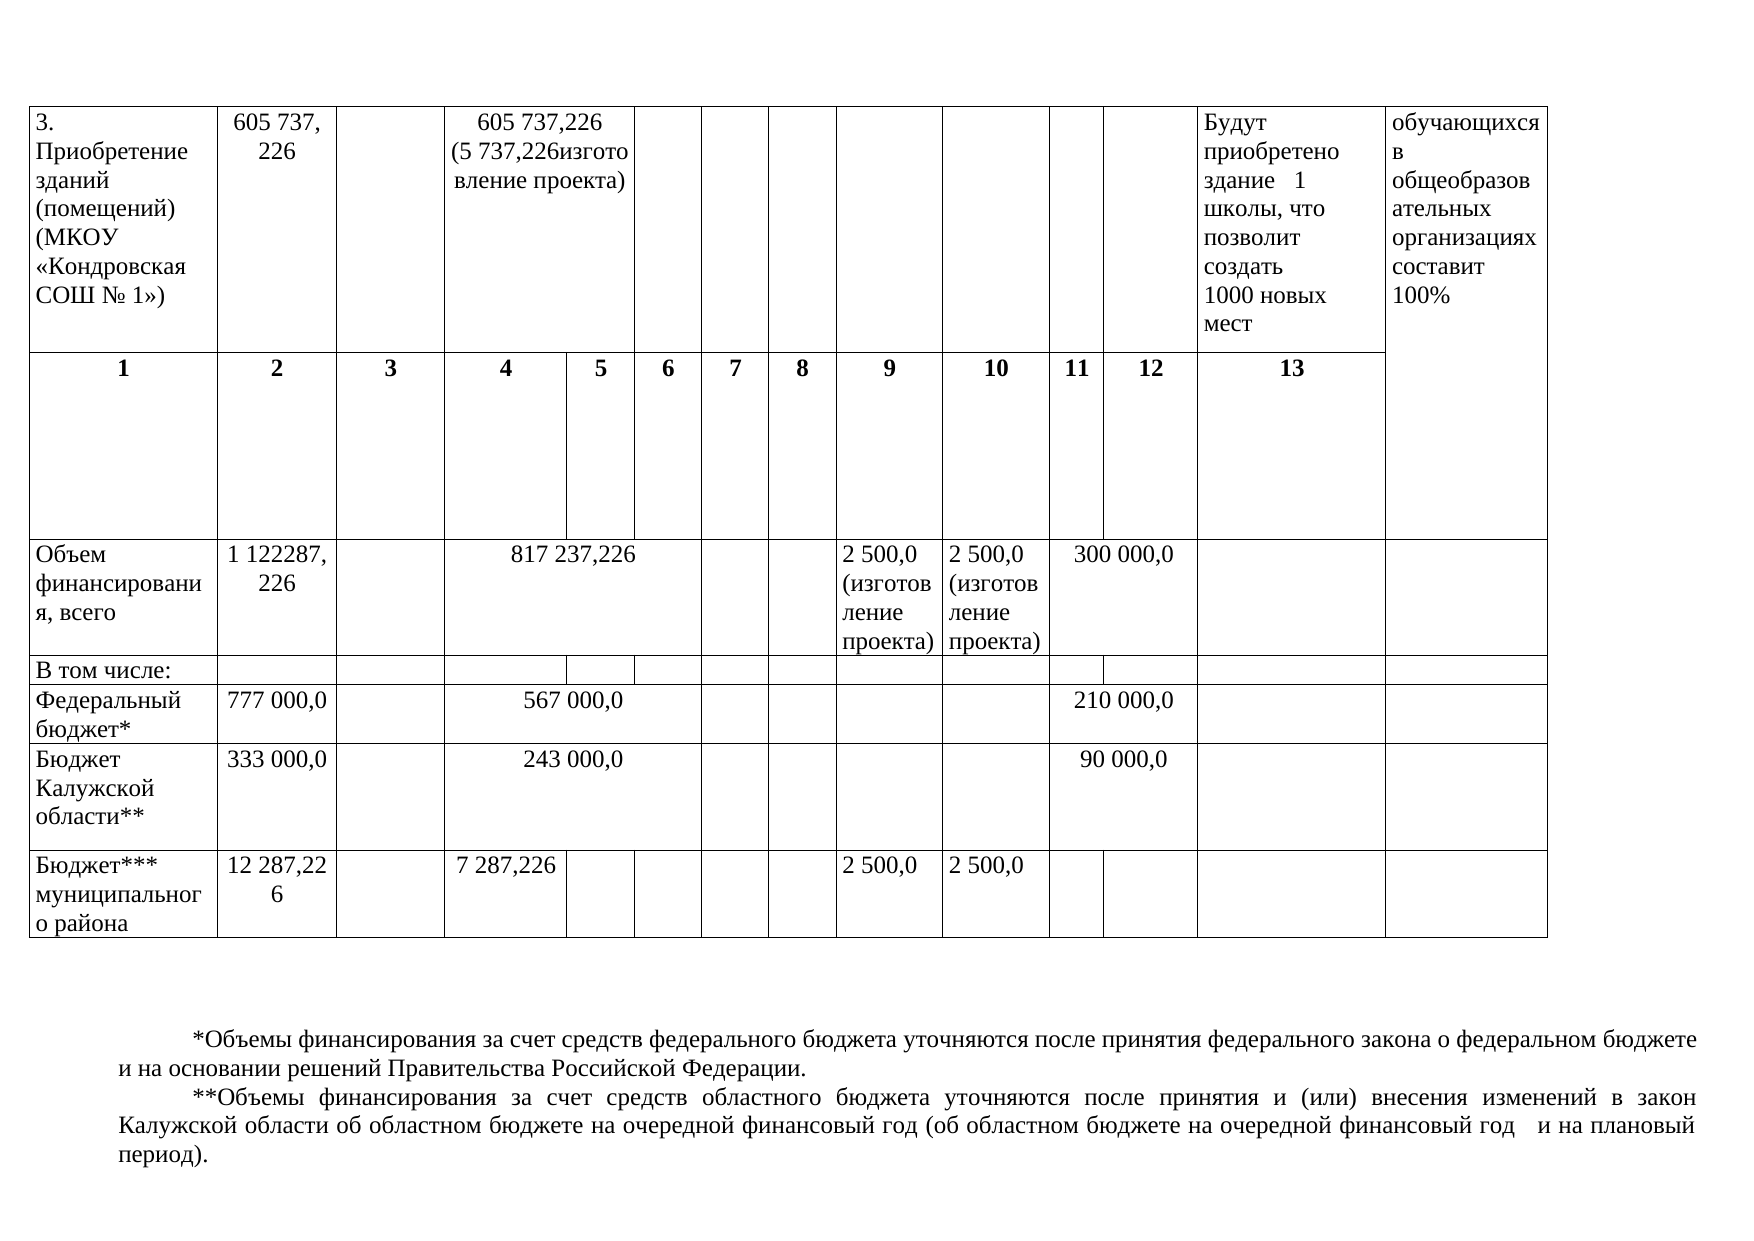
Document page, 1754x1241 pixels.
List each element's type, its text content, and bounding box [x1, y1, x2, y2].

table_cell [635, 656, 701, 684]
table_cell [337, 744, 444, 849]
table_cell [769, 656, 836, 684]
table_cell 567 000,0 [445, 685, 701, 743]
table_cell Бюджет*** муниципального района [30, 851, 217, 937]
table_cell Федеральный бюджет* [30, 685, 217, 743]
table_cell [1050, 656, 1103, 684]
table_cell [337, 107, 444, 352]
table_cell 243 000,0 [445, 744, 701, 849]
table_cell [635, 851, 701, 937]
table_cell 605 737, 226 [218, 107, 336, 352]
table_cell 9 [837, 353, 942, 538]
table_cell [702, 685, 768, 743]
table_cell 2 500,0 [943, 851, 1049, 937]
table_cell [337, 656, 444, 684]
table_cell [1050, 851, 1103, 937]
table_cell 12 [1104, 353, 1197, 538]
table_cell 12 287,226 [218, 851, 336, 937]
table_cell 90 000,0 [1050, 744, 1197, 849]
table_cell [837, 107, 942, 352]
table_cell [337, 540, 444, 654]
table_cell [769, 744, 836, 849]
table_cell [337, 851, 444, 937]
table_cell 3 [337, 353, 444, 538]
table_cell [769, 851, 836, 937]
table_cell 1 122287, 226 [218, 540, 336, 654]
table_cell [1386, 744, 1547, 849]
table_cell 210 000,0 [1050, 685, 1197, 743]
table_cell [1198, 656, 1385, 684]
table_cell [567, 851, 634, 937]
table_cell [337, 685, 444, 743]
table_cell [943, 656, 1049, 684]
table_cell 2 500,0 (изготовление проекта) [837, 540, 942, 654]
table_cell [1198, 744, 1385, 849]
table_cell [702, 540, 768, 654]
text **Объемы финансирования за счет средств областного бюджета уточняются после принятия и (или) внесения изменений в закон Калужской области об областном бюджете на очередной финансовый год (об областном бюджете на очередной финансовый год и на плановый период). [118, 1082, 1698, 1168]
table_cell Будут приобретено здание 1 школы, что позволит создать 1000 новых мест [1198, 107, 1385, 352]
table_cell 11 [1050, 353, 1103, 538]
table_cell [1198, 851, 1385, 937]
table_cell 5 [567, 353, 634, 538]
table_cell [837, 685, 942, 743]
table_cell [943, 107, 1049, 352]
table_cell [769, 540, 836, 654]
table_cell 817 237,226 [445, 540, 701, 654]
table_cell 2 [218, 353, 336, 538]
table_cell [943, 685, 1049, 743]
table_cell [837, 744, 942, 849]
table_cell 7 [702, 353, 768, 538]
table_cell [1386, 656, 1547, 684]
table_cell Объем финансирования, всего [30, 540, 217, 654]
table_cell [1104, 656, 1197, 684]
table_cell [1104, 851, 1197, 937]
table_cell [1386, 851, 1547, 937]
table_cell 8 [769, 353, 836, 538]
table_cell 6 [635, 353, 701, 538]
table_cell [1386, 540, 1547, 654]
text *Объемы финансирования за счет средств федерального бюджета уточняются после принятия федерального закона о федеральном бюджете и на основании решений Правительства Российской Федерации. [118, 1024, 1698, 1082]
table_cell [837, 656, 942, 684]
table_cell [1386, 685, 1547, 743]
table_cell [1198, 685, 1385, 743]
table_cell [218, 656, 336, 684]
table_cell [1198, 540, 1385, 654]
table_cell [769, 107, 836, 352]
table_cell 300 000,0 [1050, 540, 1197, 654]
table_cell 2 500,0 [837, 851, 942, 937]
table_cell 13 [1198, 353, 1385, 538]
table_cell [769, 685, 836, 743]
table_cell Бюджет Калужской области** [30, 744, 217, 849]
table_cell [702, 656, 768, 684]
table_cell [702, 744, 768, 849]
table_cell В том числе: [30, 656, 217, 684]
table_cell 4 [445, 353, 566, 538]
table_cell [1050, 107, 1103, 352]
table_cell 3. Приобретение зданий (помещений) (МКОУ «Кондровская СОШ № 1») [30, 107, 217, 352]
table_cell 777 000,0 [218, 685, 336, 743]
table_cell [943, 744, 1049, 849]
table_cell [567, 656, 634, 684]
table_cell [635, 107, 701, 352]
table_cell 333 000,0 [218, 744, 336, 849]
table_cell [445, 656, 566, 684]
table_cell [702, 107, 768, 352]
table_cell 2 500,0 (изготовление проекта) [943, 540, 1049, 654]
table_cell 1 [30, 353, 217, 538]
table_cell 605 737,226 (5 737,226изготовление проекта) [445, 107, 634, 352]
table_cell [1104, 107, 1197, 352]
table_cell [702, 851, 768, 937]
table_cell 7 287,226 [445, 851, 566, 937]
table_cell 10 [943, 353, 1049, 538]
